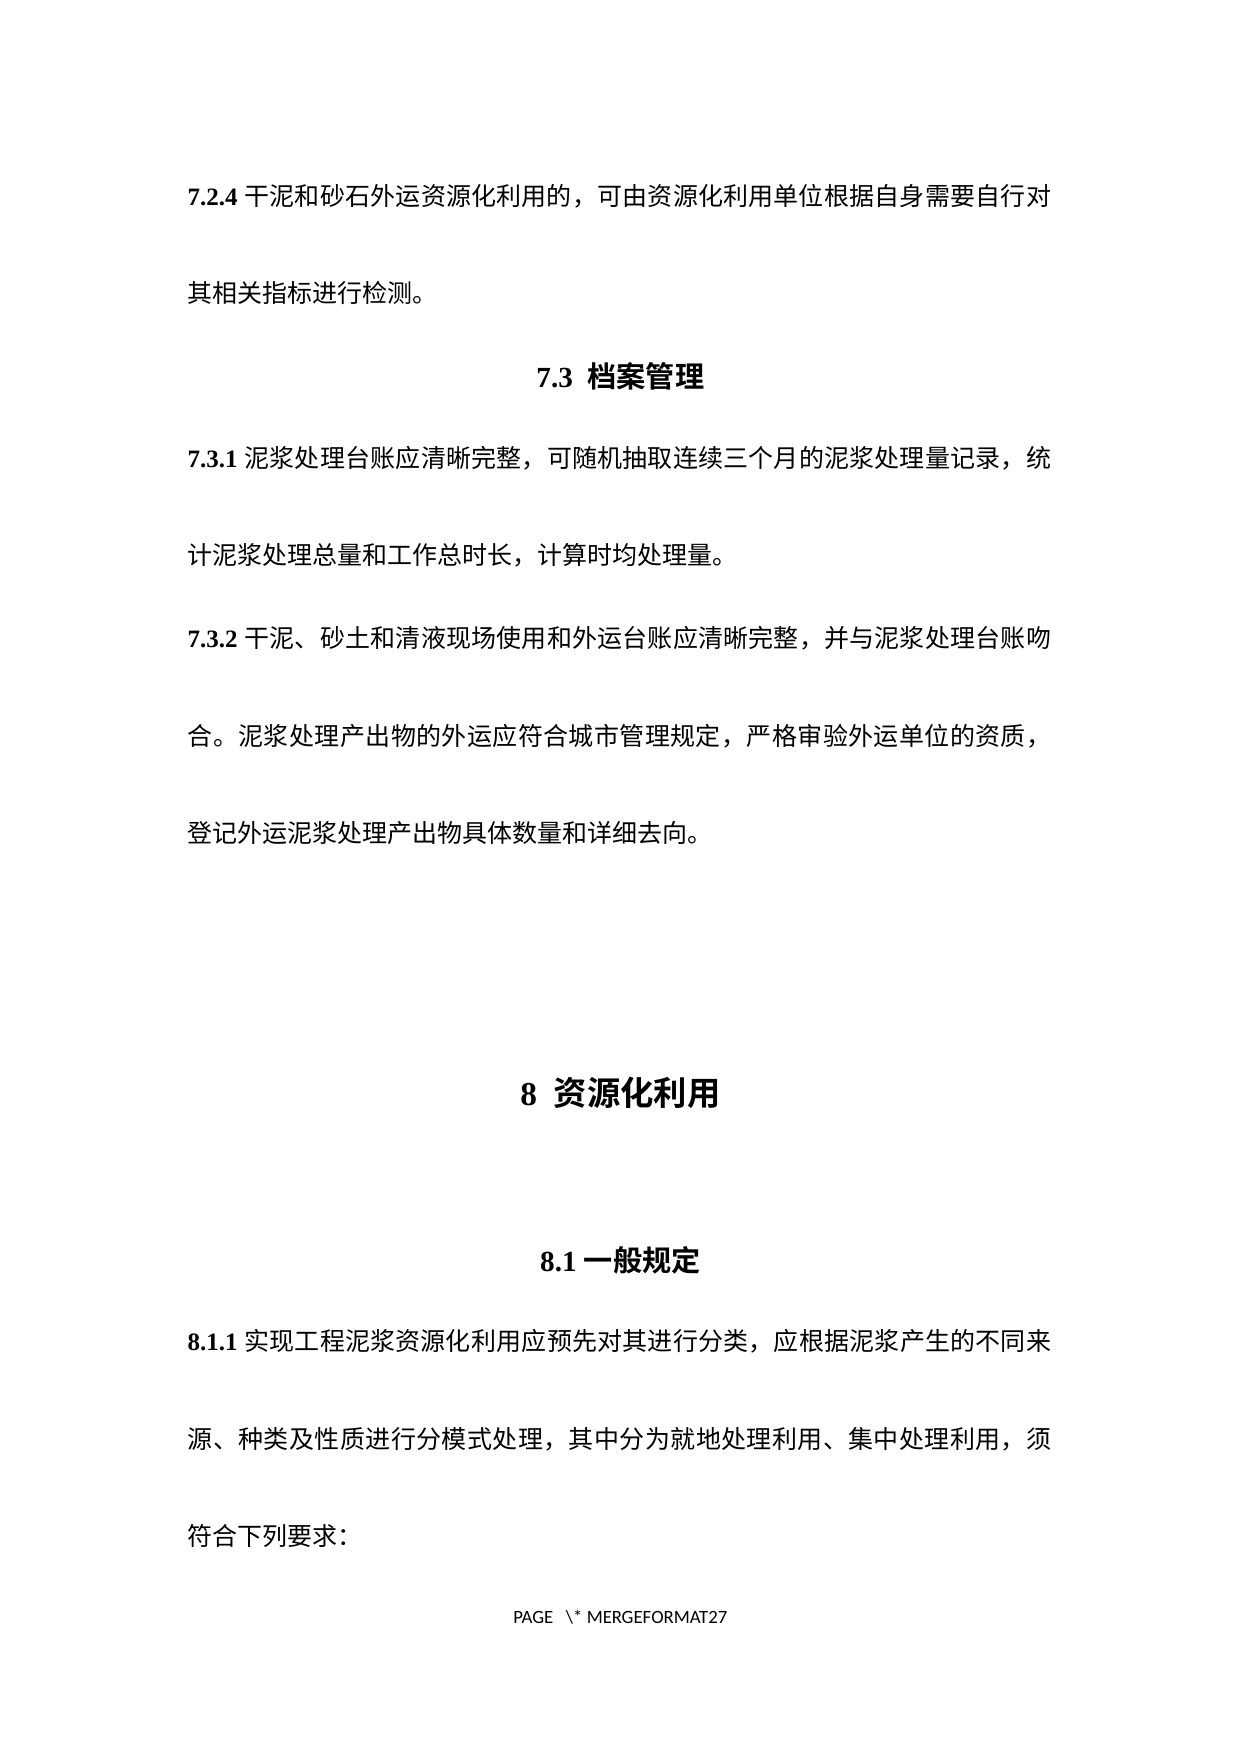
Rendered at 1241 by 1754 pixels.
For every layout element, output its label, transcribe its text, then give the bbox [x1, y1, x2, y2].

text 7.3.1 泥浆处理台账应清晰完整，可随机抽取连续三个月的泥浆处理量记录，统计泥浆处理总量和工作总时长，计算时均处理量。 [187, 424, 1053, 586]
text 7.3.2 干泥、砂土和清液现场使用和外运台账应清晰完整，并与泥浆处理台账吻合。泥浆处理产出物的外运应符合城市管理规定，严格审验外运单位的资质，登记外运泥浆处理产出物具体数量和详细去向。 [187, 604, 1053, 864]
subtitle 8.1 一般规定 [187, 1226, 1053, 1291]
subtitle 7.3 档案管理 [187, 343, 1053, 408]
text 8.1.1 实现工程泥浆资源化利用应预先对其进行分类，应根据泥浆产生的不同来源、种类及性质进行分模式处理，其中分为就地处理利用、集中处理利用，须符合下列要求： [187, 1307, 1053, 1567]
text 7.2.4 干泥和砂石外运资源化利用的，可由资源化利用单位根据自身需要自行对其相关指标进行检测。 [187, 162, 1053, 324]
subtitle 8 资源化利用 [187, 1059, 1053, 1124]
